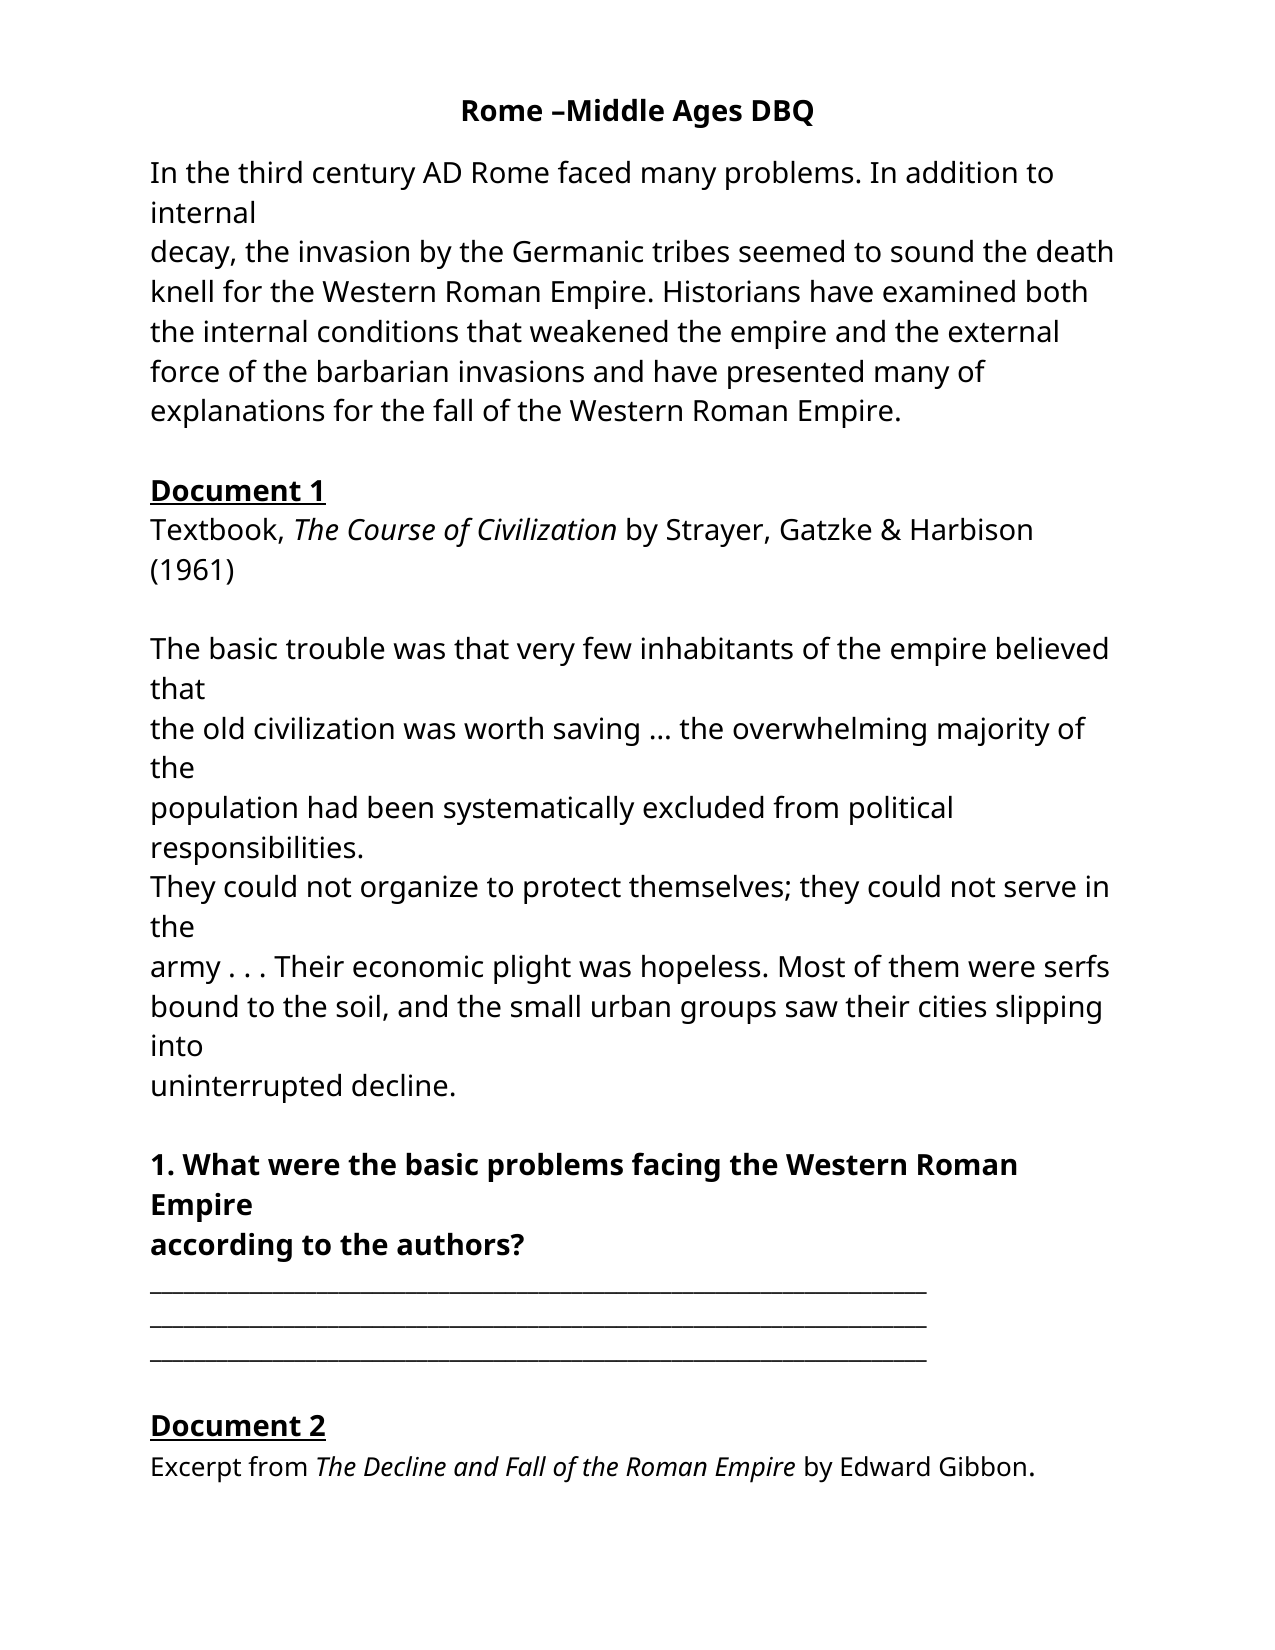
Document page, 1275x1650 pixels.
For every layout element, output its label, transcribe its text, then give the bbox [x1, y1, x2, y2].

text In the third century AD Rome faced many problems. In addition to internal [150, 152, 1125, 232]
text the old civilization was worth saving … the overwhelming majority of the [150, 708, 1125, 787]
text They could not organize to protect themselves; they could not serve in the [150, 867, 1125, 946]
text population had been systematically excluded from political responsibilities. [150, 787, 1125, 867]
text uninterrupted decline. [150, 1065, 1125, 1105]
text Document 2 [150, 1406, 1125, 1445]
text ______________________________________________________________________ [150, 1298, 1125, 1332]
text ______________________________________________________________________ [150, 1264, 1125, 1298]
text according to the authors? [150, 1224, 1125, 1264]
text army . . . Their economic plight was hopeless. Most of them were serfs [150, 946, 1125, 986]
text ______________________________________________________________________ [150, 1332, 1125, 1366]
text Textbook, The Course of Civilization by Strayer, Gatzke & Harbison (1961) [150, 509, 1125, 589]
text The basic trouble was that very few inhabitants of the empire believed that [150, 629, 1125, 708]
text bound to the soil, and the small urban groups saw their cities slipping into [150, 986, 1125, 1065]
text 1. What were the basic problems facing the Western Roman Empire [150, 1144, 1125, 1224]
text Excerpt from The Decline and Fall of the Roman Empire by Edward Gibbon. [150, 1445, 1125, 1485]
text Document 1 [150, 470, 1125, 509]
text decay, the invasion by the Germanic tribes seemed to sound the death knell for the Western Roman Empire. Historians have examined both the internal conditions that weakened the empire and the external force of the barbarian invasions and have presented many of explanations for the fall of the Western Roman Empire. [150, 232, 1125, 430]
text Rome –Middle Ages DBQ [150, 90, 1125, 130]
